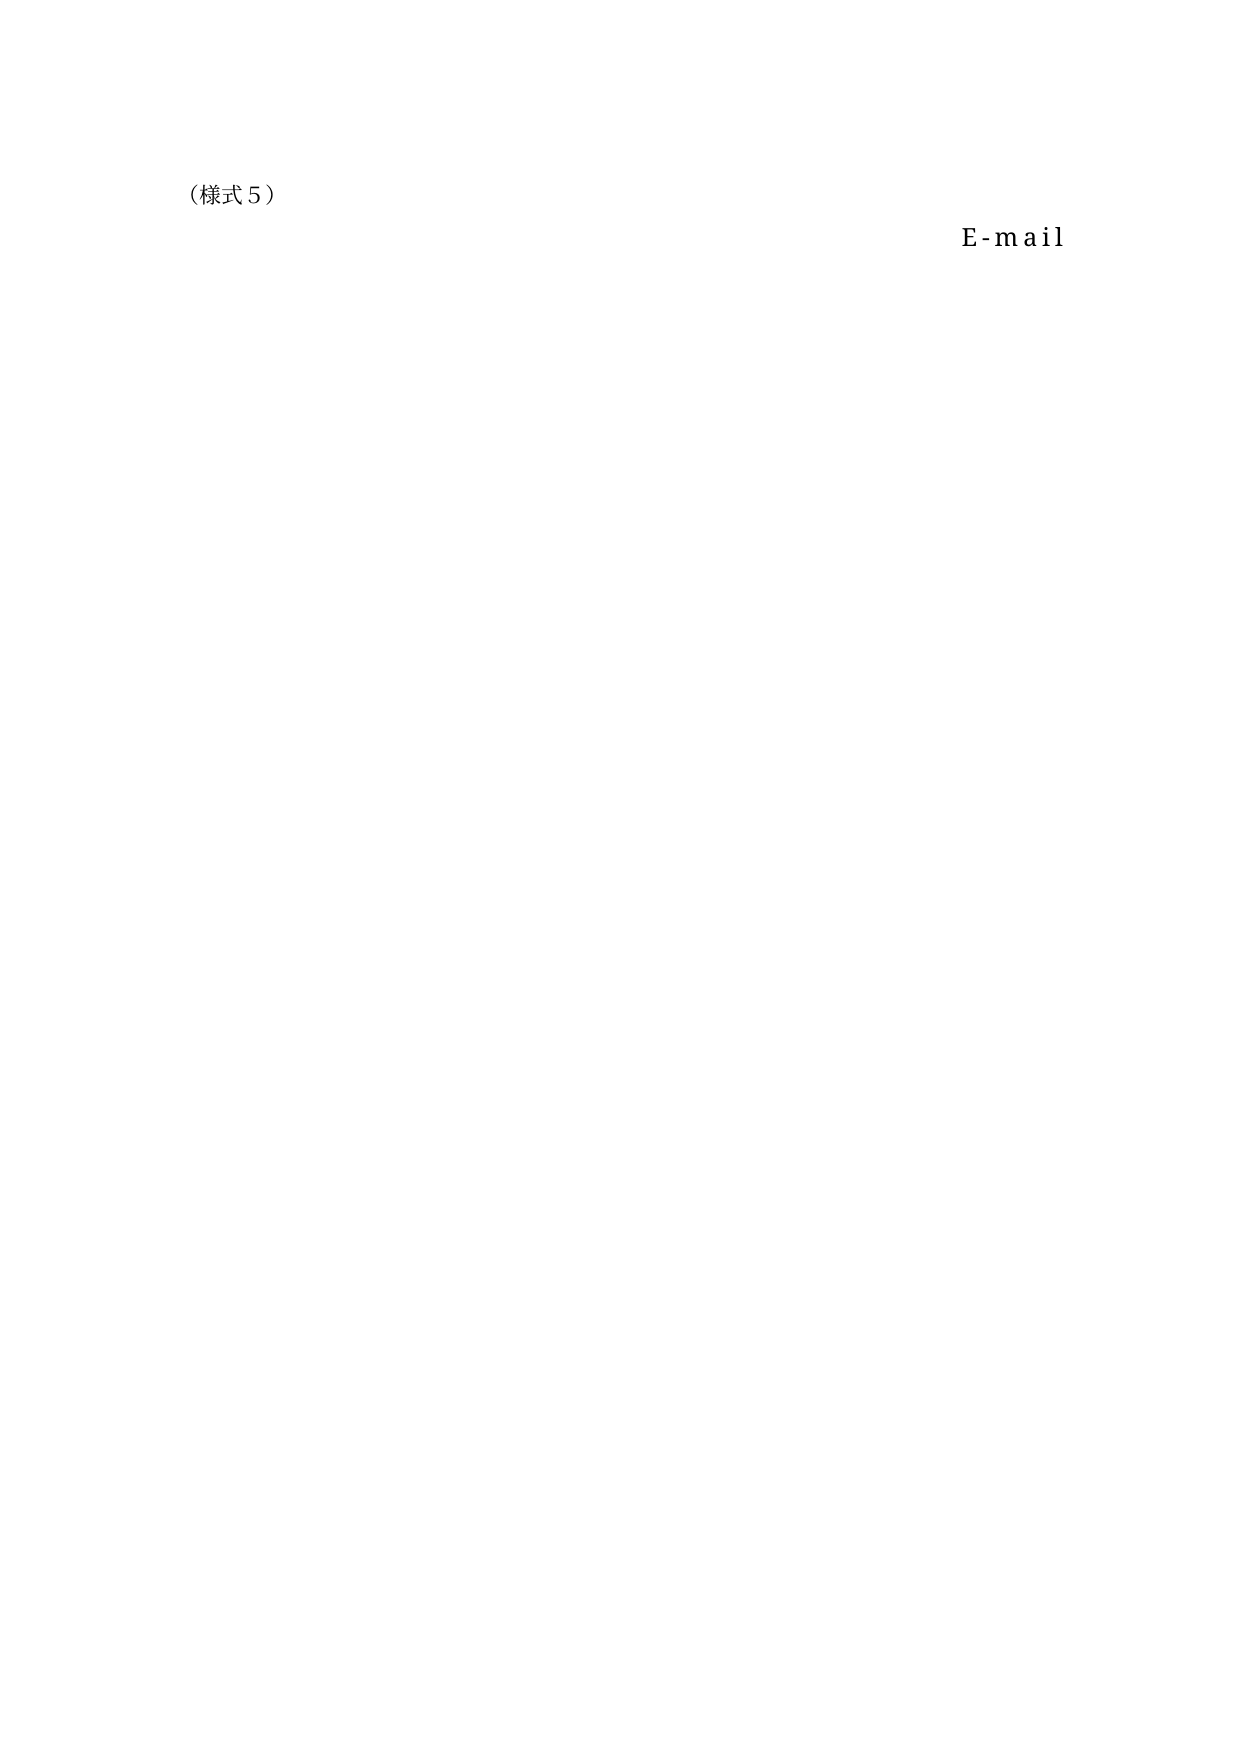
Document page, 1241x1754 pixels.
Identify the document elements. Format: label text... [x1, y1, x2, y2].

text E-mail [177, 218, 1063, 256]
